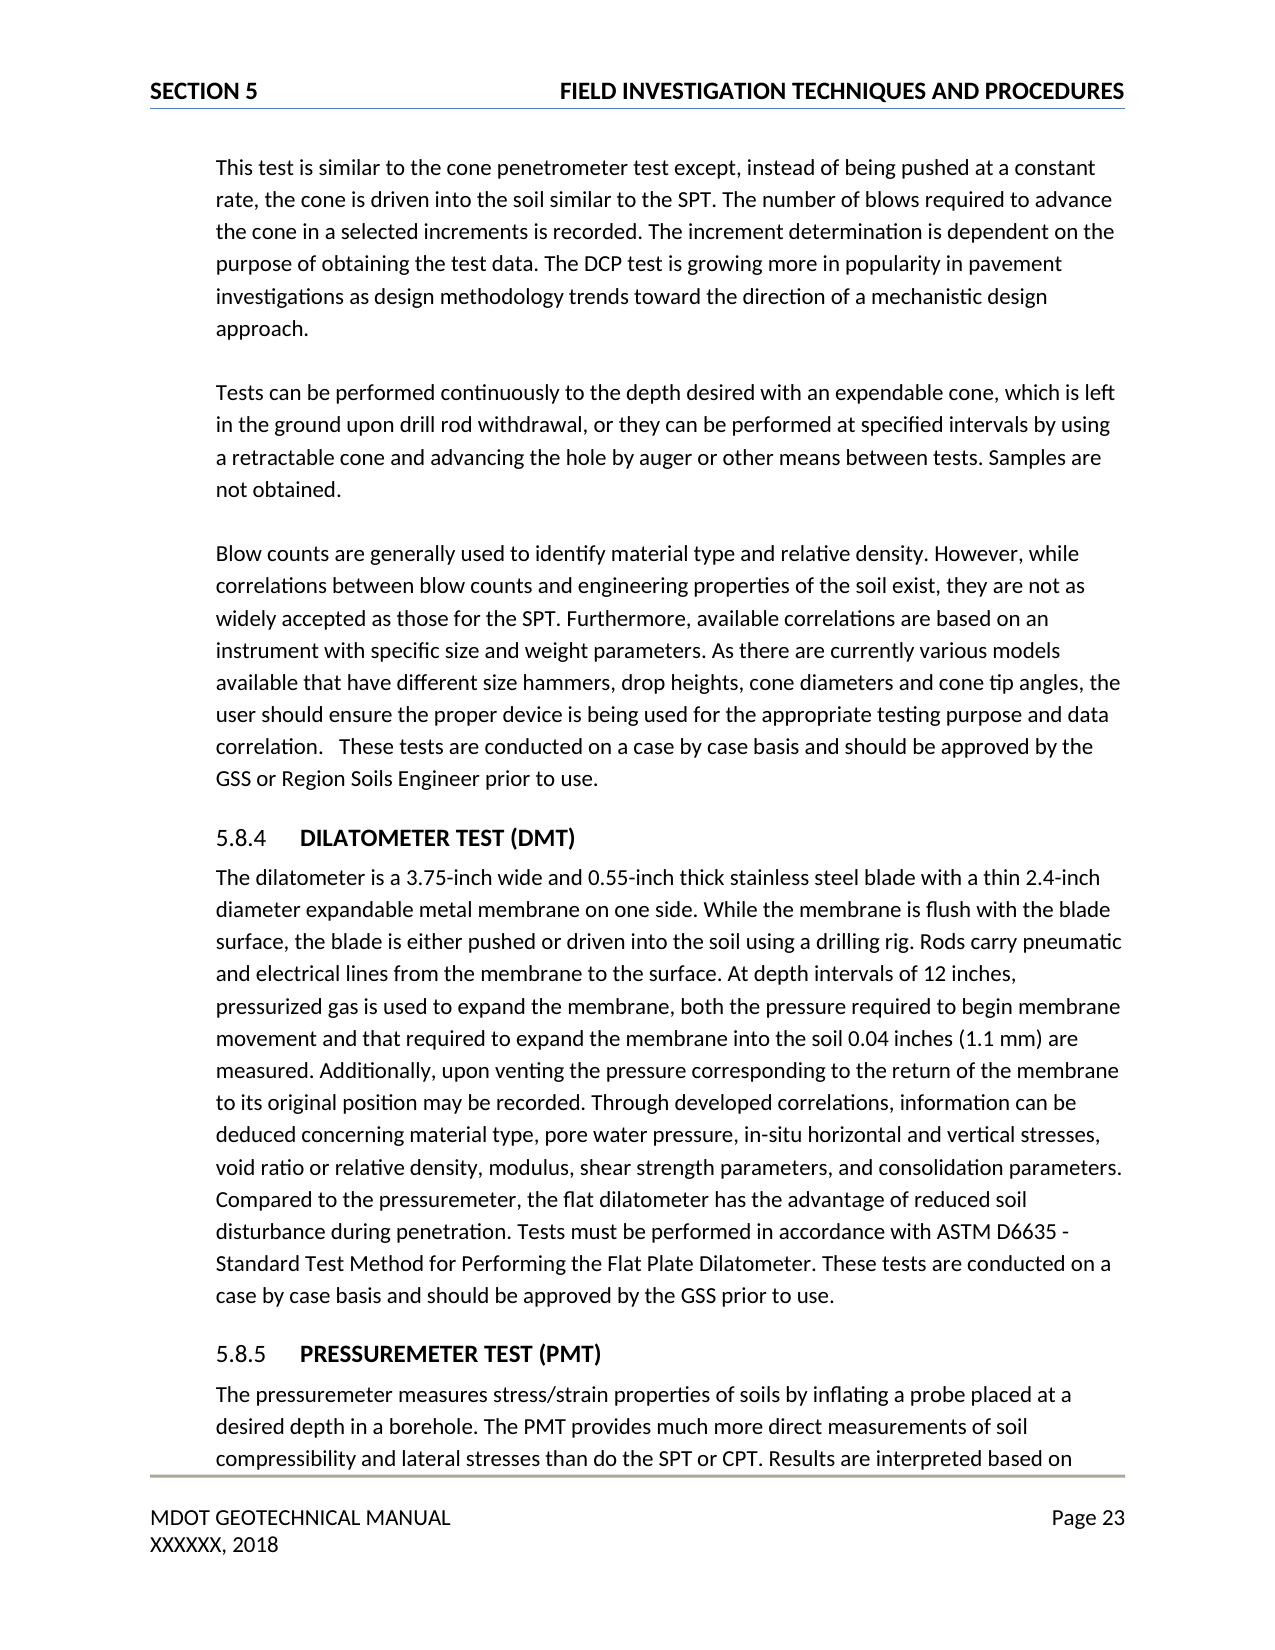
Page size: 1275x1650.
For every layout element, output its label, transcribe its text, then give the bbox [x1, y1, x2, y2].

text pressuremeter test (PMT) [216, 1339, 1125, 1369]
text dilatometer test (DMT) [216, 822, 1125, 852]
text Tests can be performed continuously to the depth desired with an expendable cone, which is left in the ground upon drill rod withdrawal, or they can be performed at specified intervals by using a retractable cone and advancing the hole by auger or other means between tests. Samples are not obtained. [216, 378, 1125, 503]
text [216, 1380, 1125, 1472]
text The dilatometer is a 3.75-inch wide and 0.55-inch thick stainless steel blade with a thin 2.4-inch diameter expandable metal membrane on one side. While the membrane is flush with the blade surface, the blade is either pushed or driven into the soil using a drilling rig. Rods carry pneumatic and electrical lines from the membrane to the surface. At depth intervals of 12 inches, pressurized gas is used to expand the membrane, both the pressure required to begin membrane movement and that required to expand the membrane into the soil 0.04 inches (1.1 mm) are measured. Additionally, upon venting the pressure corresponding to the return of the membrane to its original position may be recorded. Through developed correlations, information can be deduced concerning material type, pore water pressure, in-situ horizontal and vertical stresses, void ratio or relative density, modulus, shear strength parameters, and consolidation parameters. Compared to the pressuremeter, the flat dilatometer has the advantage of reduced soil disturbance during penetration. Tests must be performed in accordance with ASTM D6635 - Standard Test Method for Performing the Flat Plate Dilatometer. These tests are conducted on a case by case basis and should be approved by the GSS prior to use. [216, 863, 1125, 1309]
text Blow counts are generally used to identify material type and relative density. However, while correlations between blow counts and engineering properties of the soil exist, they are not as widely accepted as those for the SPT. Furthermore, available correlations are based on an instrument with specific size and weight parameters. As there are currently various models available that have different size hammers, drop heights, cone diameters and cone tip angles, the user should ensure the proper device is being used for the appropriate testing purpose and data correlation. These tests are conducted on a case by case basis and should be approved by the GSS or Region Soils Engineer prior to use. [216, 539, 1125, 793]
text This test is similar to the cone penetrometer test except, instead of being pushed at a constant rate, the cone is driven into the soil similar to the SPT. The number of blows required to advance the cone in a selected increments is recorded. The increment determination is dependent on the purpose of obtaining the test data. The DCP test is growing more in popularity in pavement investigations as design methodology trends toward the direction of a mechanistic design approach. [216, 153, 1125, 342]
